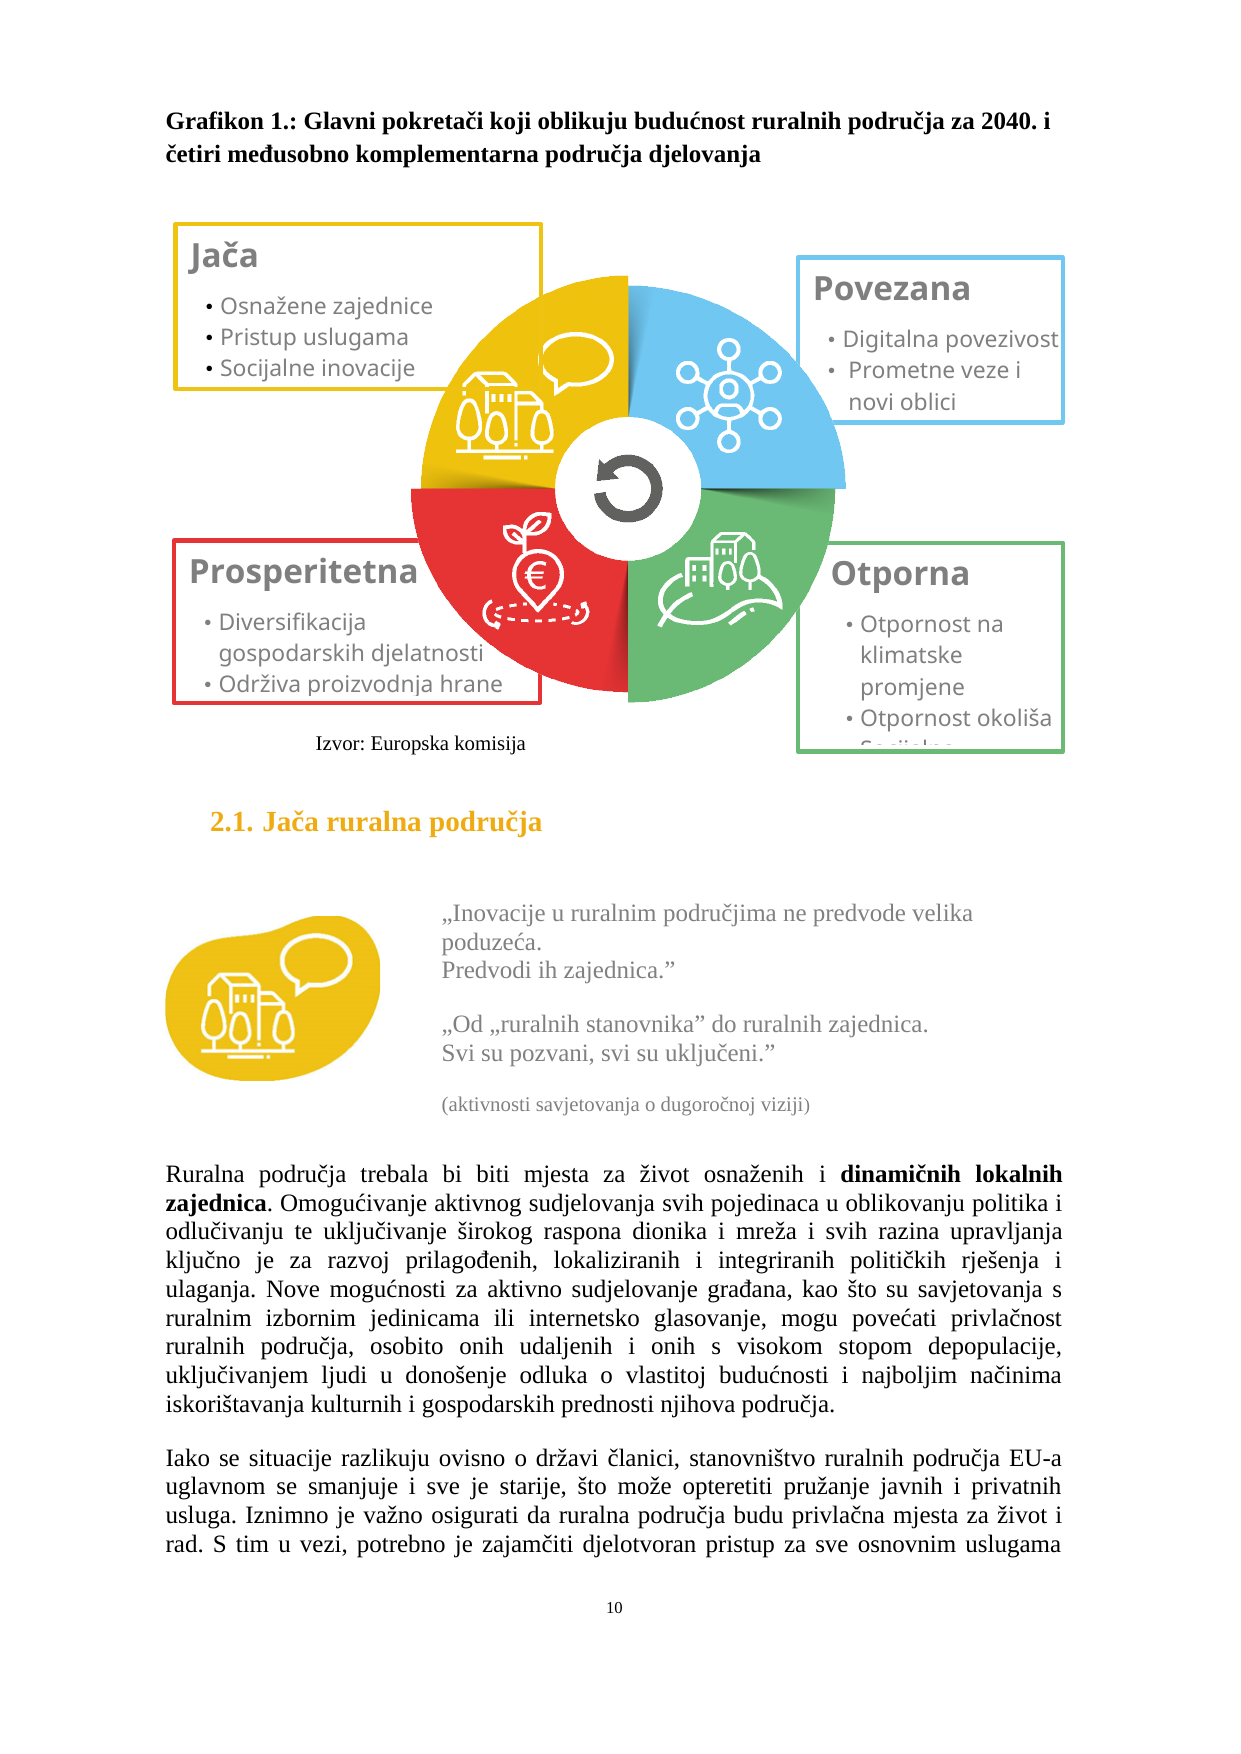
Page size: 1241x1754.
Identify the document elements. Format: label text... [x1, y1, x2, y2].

picture [379, 247, 539, 387]
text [165, 1443, 1063, 1558]
subtitle Jača ruralna područja [210, 804, 1063, 837]
text Grafikon 1.: Glavni pokretači koji oblikuju budućnost ruralnih područja za 2040. i četiri međusobno komplementarna područja djelovanja [165, 106, 1063, 168]
picture [165, 916, 381, 1081]
picture [379, 247, 869, 725]
picture [379, 303, 385, 313]
text Izvor: Europska komisija [165, 731, 1063, 755]
text Ruralna područja trebala bi biti mjesta za život osnaženih i dinamičnih lokalnih zajednica. Omogućivanje aktivnog sudjelovanja svih pojedinaca u oblikovanju politika i odlučivanju te uključivanje širokog raspona dionika i mreža i svih razina upravljanja ključno je za razvoj prilagođenih, lokaliziranih i integriranih političkih rješenja i ulaganja. Nove mogućnosti za aktivno sudjelovanje građana, kao što su savjetovanja s ruralnim izbornim jedinicama ili internetsko glasovanje, mogu povećati privlačnost ruralnih područja, osobito onih udaljenih i onih s visokom stopom depopulacije, uključivanjem ljudi u donošenje odluka o vlastitoj budućnosti i najboljim načinima iskorištavanja kulturnih i gospodarskih prednosti njihova područja. [165, 1159, 1063, 1418]
